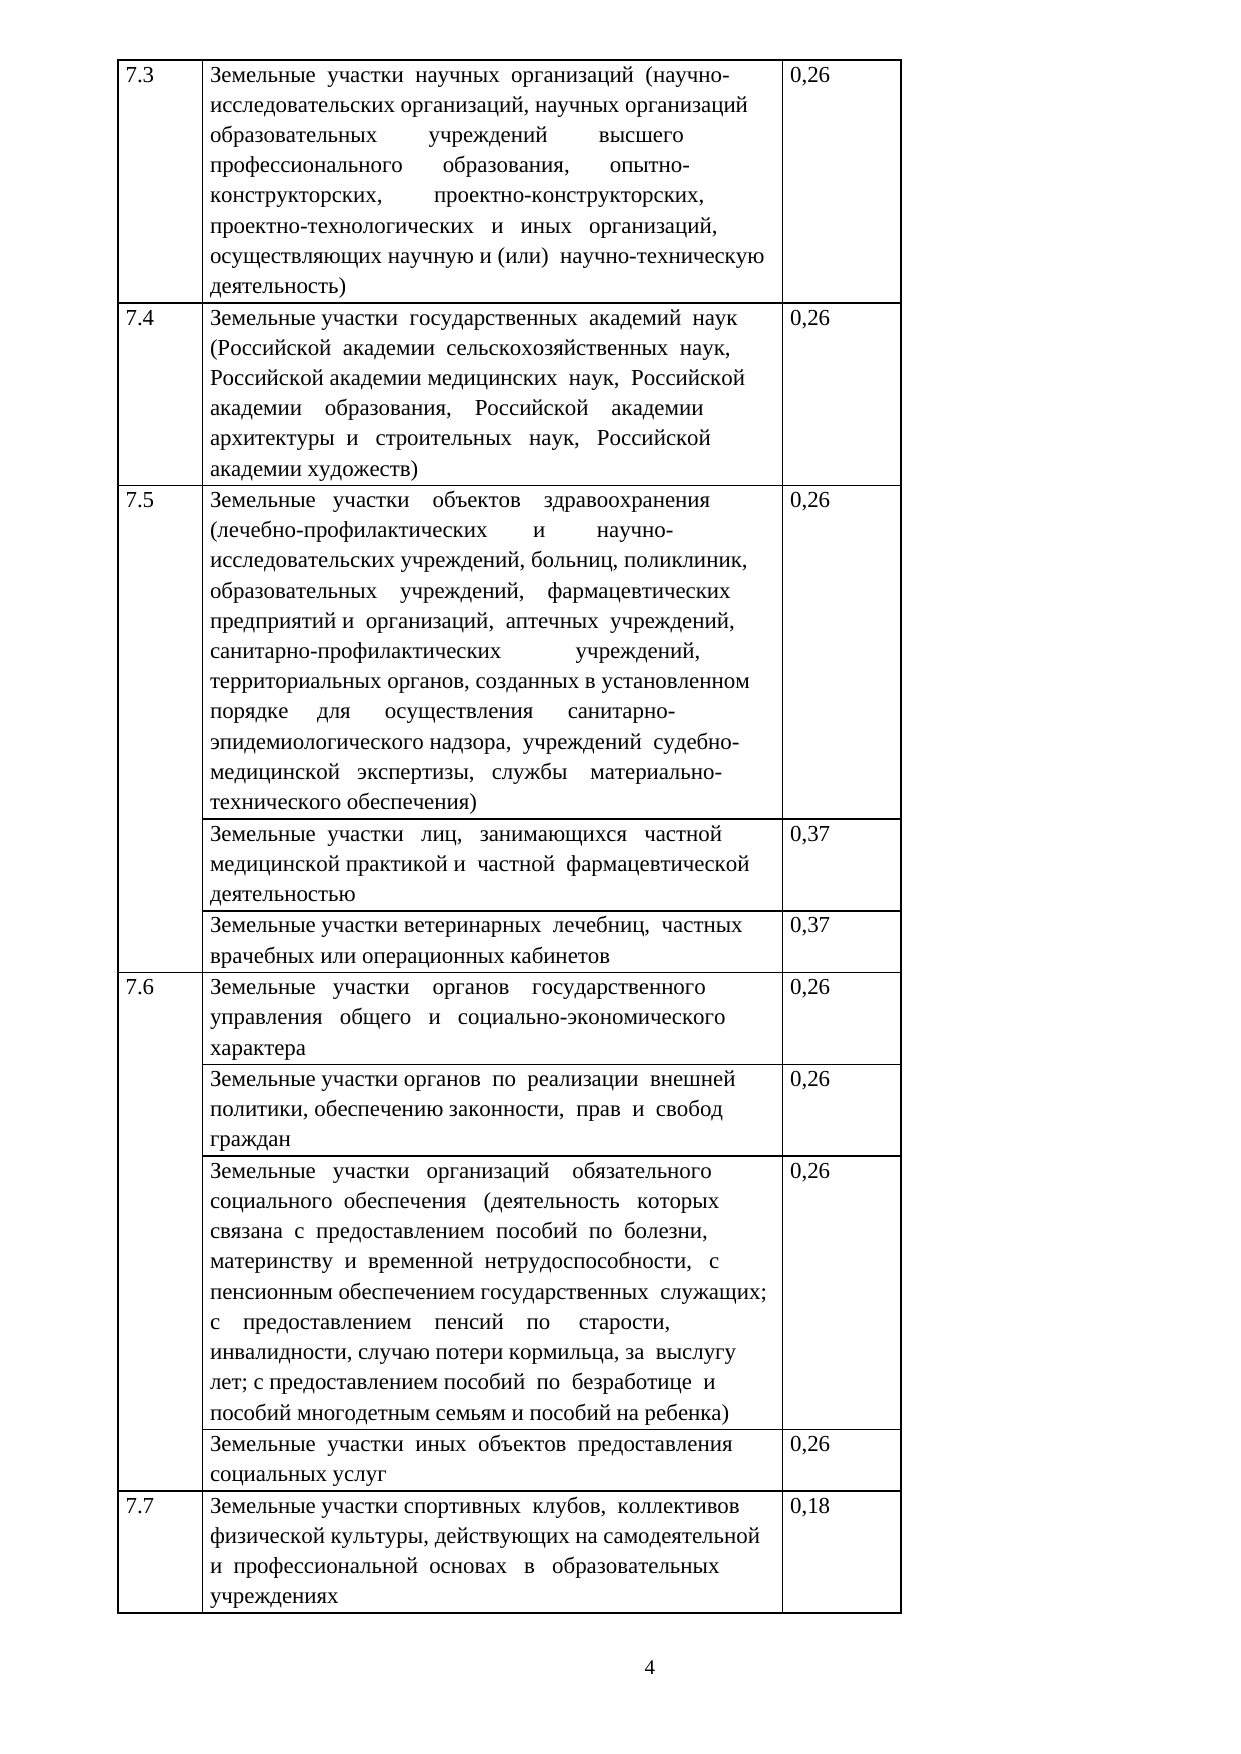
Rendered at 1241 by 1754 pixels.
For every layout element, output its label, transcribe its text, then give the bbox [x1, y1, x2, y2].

table_cell Земельные участки органов по реализации внешней политики, обеспечению законности, прав и свобод граждан [203, 1065, 782, 1155]
table_cell 7.7 [119, 1492, 202, 1612]
table_cell 0,26 [783, 973, 900, 1063]
table_cell Земельные участки лиц, занимающихся частной медицинской практикой и частной фармацевтической деятельностью [203, 820, 782, 910]
table_cell 7.3 [119, 61, 202, 302]
table_cell Земельные участки спортивных клубов, коллективов физической культуры, действующих на самодеятельной и профессиональной основах в образовательных учреждениях [203, 1492, 782, 1612]
table_cell 0,37 [783, 912, 900, 972]
table_cell 0,18 [783, 1492, 900, 1612]
table_cell 7.5 [119, 486, 202, 972]
table_cell Земельные участки научных организаций (научно- исследовательских организаций, научных организаций образовательных учреждений высшего профессионального образования, опытно- конструкторских, проектно-конструкторских, проектно-технологических и иных организаций, осуществляющих научную и (или) научно-техническую деятельность) [203, 61, 782, 302]
table_cell 0,26 [783, 304, 900, 484]
table_cell Земельные участки иных объектов предоставления социальных услуг [203, 1430, 782, 1490]
table_cell 0,26 [783, 486, 900, 818]
table_cell 0,26 [783, 1065, 900, 1155]
table_cell 7.6 [119, 973, 202, 1490]
table_cell 0,26 [783, 1157, 900, 1428]
table_cell Земельные участки государственных академий наук (Российской академии сельскохозяйственных наук, Российской академии медицинских наук, Российской академии образования, Российской академии архитектуры и строительных наук, Российской академии художеств) [203, 304, 782, 484]
table_cell 7.4 [119, 304, 202, 484]
table_cell Земельные участки объектов здравоохранения (лечебно-профилактических и научно- исследовательских учреждений, больниц, поликлиник, образовательных учреждений, фармацевтических предприятий и организаций, аптечных учреждений, санитарно-профилактических учреждений, территориальных органов, созданных в установленном порядке для осуществления санитарно- эпидемиологического надзора, учреждений судебно- медицинской экспертизы, службы материально- технического обеспечения) [203, 486, 782, 818]
table_cell 0,37 [783, 820, 900, 910]
table_cell Земельные участки органов государственного управления общего и социально-экономического характера [203, 973, 782, 1063]
table_cell Земельные участки организаций обязательного социального обеспечения (деятельность которых связана с предоставлением пособий по болезни, материнству и временной нетрудоспособности, с пенсионным обеспечением государственных служащих; с предоставлением пенсий по старости, инвалидности, случаю потери кормильца, за выслугу лет; с предоставлением пособий по безработице и пособий многодетным семьям и пособий на ребенка) [203, 1157, 782, 1428]
table_cell Земельные участки ветеринарных лечебниц, частных врачебных или операционных кабинетов [203, 912, 782, 972]
table_cell 0,26 [783, 61, 900, 302]
table_cell 0,26 [783, 1430, 900, 1490]
